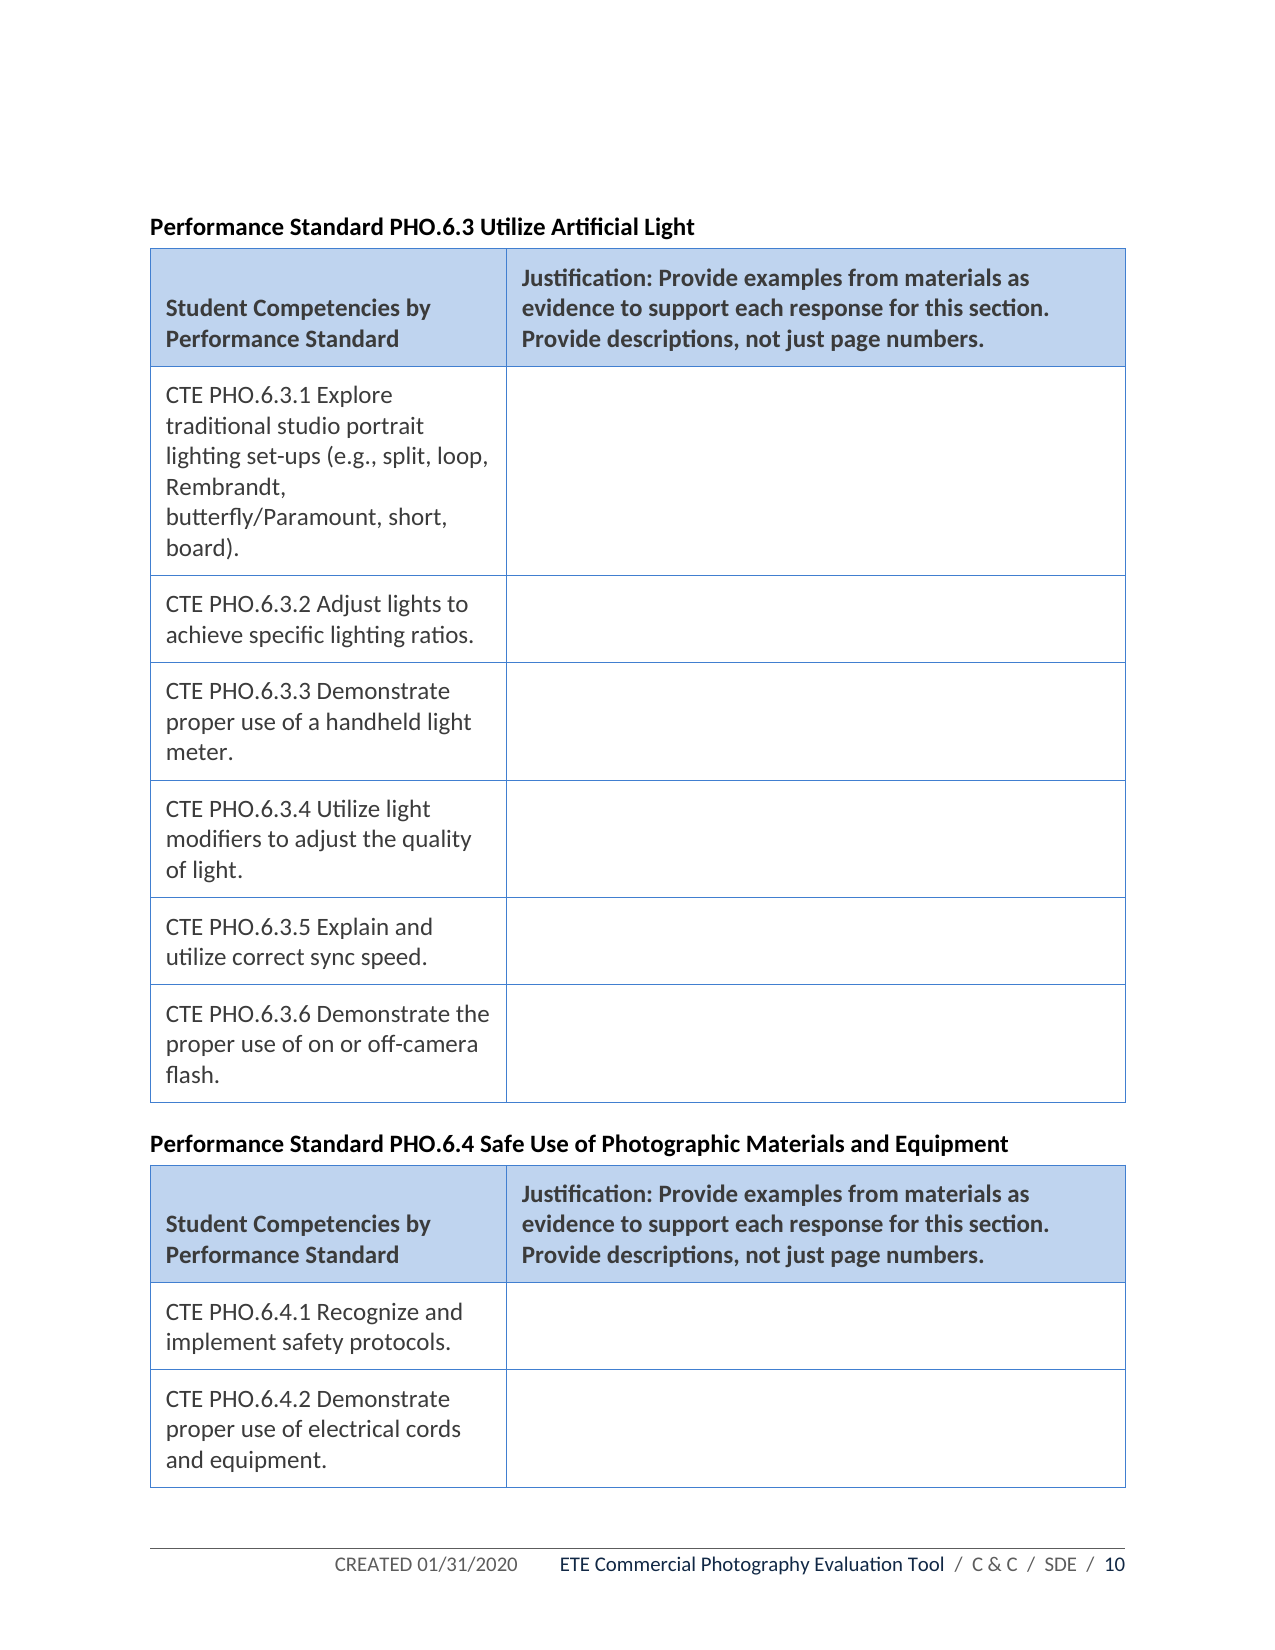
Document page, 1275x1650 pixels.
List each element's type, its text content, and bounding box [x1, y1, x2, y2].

table_cell [507, 576, 1125, 662]
table_cell CTE PHO.6.4.2 Demonstrate proper use of electrical cords and equipment. [151, 1370, 506, 1487]
table_cell CTE PHO.6.3.6 Demonstrate the proper use of on or off-camera flash. [151, 985, 506, 1102]
table_cell [507, 985, 1125, 1102]
table_cell CTE PHO.6.3.1 Explore traditional studio portrait lighting set-ups (e.g., split, loop, Rembrandt, butterfly/Paramount, short, board). [151, 367, 506, 575]
table_header Student Competencies by Performance Standard [151, 249, 506, 366]
subtitle Performance Standard PHO.6.3 Utilize Artificial Light [150, 212, 1125, 242]
table_cell CTE PHO.6.3.3 Demonstrate proper use of a handheld light meter. [151, 663, 506, 779]
table_cell [507, 1283, 1125, 1369]
table_cell CTE PHO.6.3.2 Adjust lights to achieve specific lighting ratios. [151, 576, 506, 662]
table_cell [507, 1370, 1125, 1487]
table_cell [507, 367, 1125, 575]
table_cell [507, 663, 1125, 779]
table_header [507, 1166, 1125, 1282]
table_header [151, 1166, 506, 1282]
table_cell CTE PHO.6.4.1 Recognize and implement safety protocols. [151, 1283, 506, 1369]
table_cell [507, 898, 1125, 984]
table_cell [507, 781, 1125, 897]
table_header Justification: Provide examples from materials as evidence to support each response for this section. Provide descriptions, not just page numbers. [507, 249, 1125, 366]
subtitle Performance Standard PHO.6.4 Safe Use of Photographic Materials and Equipment [150, 1128, 1125, 1158]
table_cell CTE PHO.6.3.5 Explain and utilize correct sync speed. [151, 898, 506, 984]
table_cell CTE PHO.6.3.4 Utilize light modifiers to adjust the quality of light. [151, 781, 506, 897]
